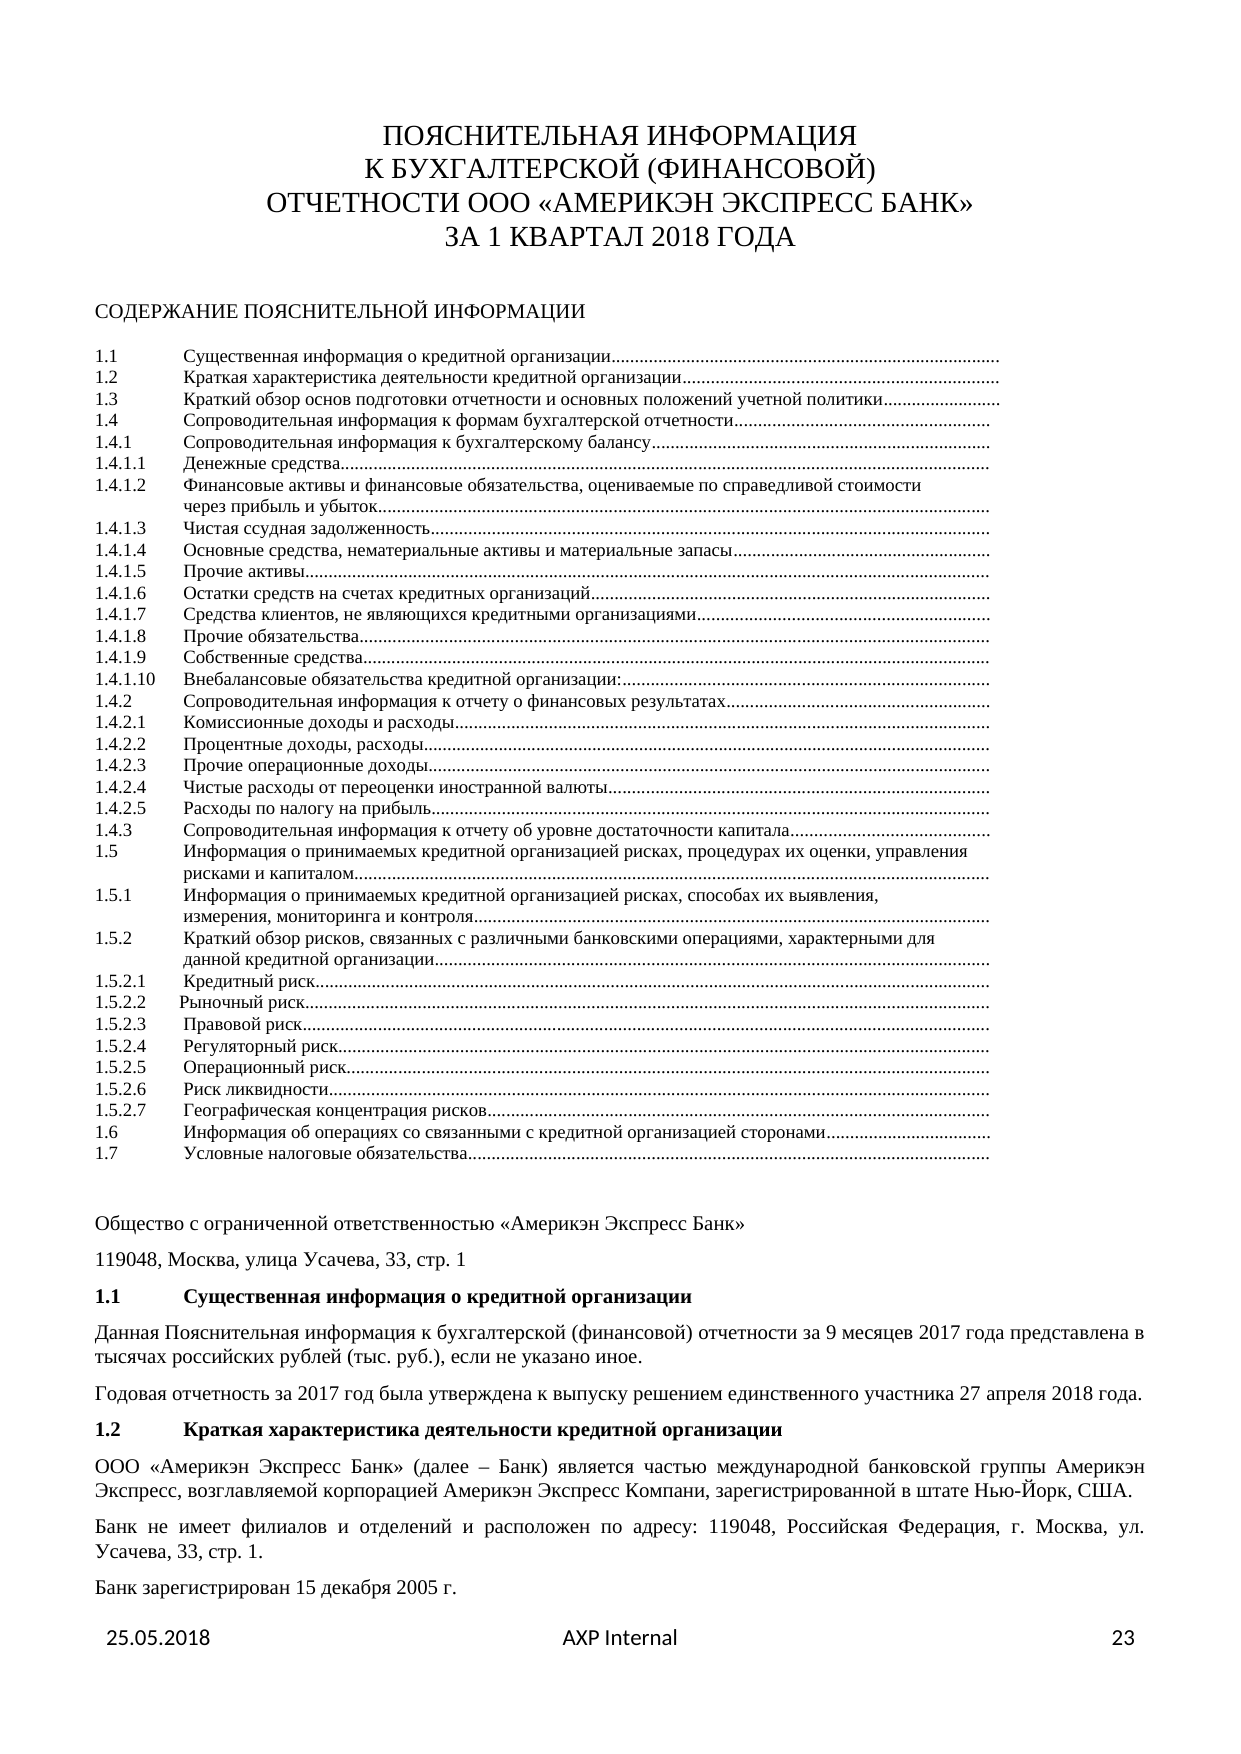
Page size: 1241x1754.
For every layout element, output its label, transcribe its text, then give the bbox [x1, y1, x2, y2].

text 1.7 Условные налоговые обязательства 40 [94, 1142, 969, 1164]
text 1.4.1.9 Собственные средства 17 [94, 646, 969, 668]
text 1.4.1 Сопроводительная информация к бухгалтерскому балансу 11 [94, 431, 969, 452]
text Банк не имеет филиалов и отделений и расположен по адресу: 119048, Российская Федерация, г. Москва, ул. Усачева, 33, стр. 1. [94, 1514, 1146, 1563]
text 1.4.1.1 Денежные средства 11 [94, 452, 969, 474]
text 1.5.2.5 Операционный риск 32 [94, 1056, 969, 1078]
text 1.4.2.5 Расходы по налогу на прибыль 20 [94, 797, 969, 819]
text 1.5.2.3 Правовой риск 31 [94, 1013, 969, 1034]
text 1.4.2.1 Комиссионные доходы и расходы 18 [94, 711, 969, 733]
text 1.4.2.4 Чистые расходы от переоценки иностранной валюты 20 [94, 776, 969, 797]
text 1.2 Краткая характеристика деятельности кредитной организации [94, 1417, 1146, 1441]
text 1.5.2.7 Географическая концентрация рисков 37 [94, 1099, 969, 1121]
text Годовая отчетность за 2017 год была утверждена к выпуску решением единственного участника 27 апреля 2018 года. [94, 1381, 1146, 1405]
text 1.4.1.2 Финансовые активы и финансовые обязательства, оцениваемые по справедливой стоимости через прибыль и убыток 11 [94, 474, 969, 517]
text 1.4.2.2 Процентные доходы, расходы 18 [94, 733, 969, 754]
text ЗА 1 КВАРТАЛ 2018 ГОДА [94, 219, 1146, 252]
text 1.5.2.6 Риск ликвидности 33 [94, 1078, 969, 1099]
text 1.4.1.5 Прочие активы 15 [94, 560, 969, 582]
text 1.4.1.7 Средства клиентов, не являющихся кредитными организациями 16 [94, 603, 969, 625]
text 1.4.3 Сопроводительная информация к отчету об уровне достаточности капитала 20 [94, 819, 969, 840]
text 1.6 Информация об операциях со связанными с кредитной организацией сторонами 39 [94, 1121, 969, 1142]
text 1.3 Краткий обзор основ подготовки отчетности и основных положений учетной политики 4 [94, 388, 969, 409]
text 1.4.1.10 Внебалансовые обязательства кредитной организации: 17 [94, 668, 969, 689]
text ОТЧЕТНОСТИ ООО «АМЕРИКЭН ЭКСПРЕСС БАНК» [94, 185, 1146, 219]
text ПОЯСНИТЕЛЬНАЯ ИНФОРМАЦИЯ [94, 118, 1146, 152]
text 1.2 Краткая характеристика деятельности кредитной организации 3 [94, 366, 969, 388]
text 1.5.2.4 Регуляторный риск 31 [94, 1034, 969, 1056]
text 1.5.2.2 Рыночный риск 28 [94, 991, 969, 1013]
text 1.5.2 Краткий обзор рисков, связанных с различными банковскими операциями, характерными для данной кредитной организации 25 [94, 927, 969, 970]
text ООО «Америкэн Экспресс Банк» (далее – Банк) является частью международной банковской группы Америкэн Экспресс, возглавляемой корпорацией Америкэн Экспресс Компани, зарегистрированной в штате Нью-Йорк, США. [94, 1454, 1146, 1502]
text 1.1 Существенная информация о кредитной организации [94, 1283, 1146, 1308]
text СОДЕРЖАНИЕ ПОЯСНИТЕЛЬНОЙ ИНФОРМАЦИИ [94, 299, 1146, 323]
text 1.4.2 Сопроводительная информация к отчету о финансовых результатах 18 [94, 689, 969, 711]
text 1.4.1.6 Остатки средств на счетах кредитных организаций 16 [94, 582, 969, 603]
text 1.4.2.3 Прочие операционные доходы 19 [94, 754, 969, 776]
text Банк зарегистрирован 15 декабря 2005 г. [94, 1575, 1146, 1599]
text 119048, Москва, улица Усачева, 33, стр. 1 [94, 1247, 1146, 1271]
text 1.5 Информация о принимаемых кредитной организацией рисках, процедурах их оценки, управления рисками и капиталом 24 [94, 840, 969, 883]
text 1.5.1 Информация о принимаемых кредитной организацией рисках, способах их выявления, измерения, мониторинга и контроля 24 [94, 883, 969, 927]
text 1.4 Сопроводительная информация к формам бухгалтерской отчетности 11 [94, 409, 969, 431]
text 1.5.2.1 Кредитный риск 25 [94, 970, 969, 991]
text 1.4.1.8 Прочие обязательства 16 [94, 625, 969, 646]
text 1.4.1.4 Основные средства, нематериальные активы и материальные запасы 14 [94, 538, 969, 560]
text 1.4.1.3 Чистая ссудная задолженность 13 [94, 517, 969, 538]
text Данная Пояснительная информация к бухгалтерской (финансовой) отчетности за 9 месяцев 2017 года представлена в тысячах российских рублей (тыс. руб.), если не указано иное. [94, 1320, 1146, 1368]
text Общество с ограниченной ответственностью «Америкэн Экспресс Банк» [94, 1210, 1146, 1234]
text К БУХГАЛТЕРСКОЙ (ФИНАНСОВОЙ) [94, 152, 1146, 185]
text 1.1 Существенная информация о кредитной организации 3 [94, 344, 969, 366]
